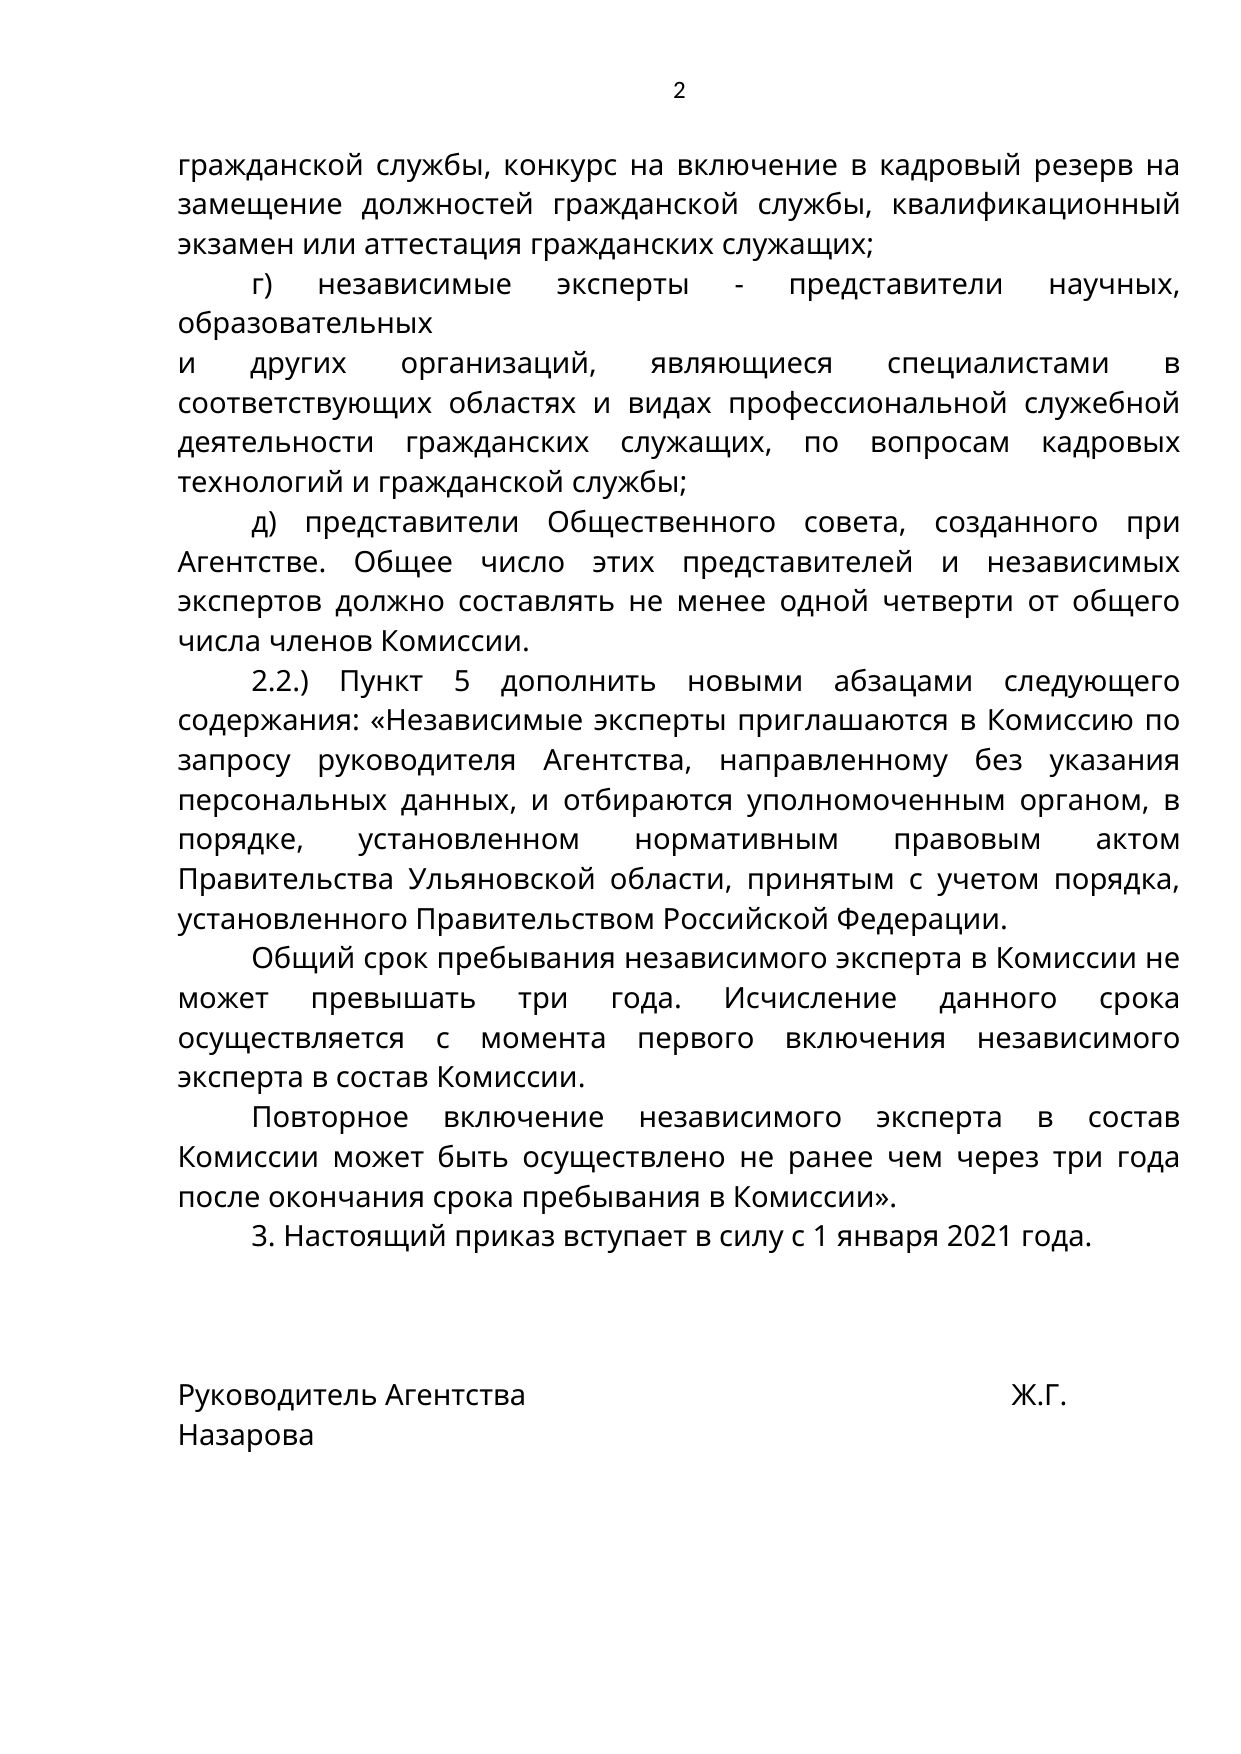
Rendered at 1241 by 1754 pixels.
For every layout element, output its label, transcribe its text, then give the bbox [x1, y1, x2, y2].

text Общий срок пребывания независимого эксперта в Комиссии не может превышать три года. Исчисление данного срока осуществляется с момента первого включения независимого эксперта в состав Комиссии. [177, 938, 1181, 1096]
list 2.2.) Пункт 5 дополнить новыми абзацами следующего содержания: «Независимые эксперты приглашаются в Комиссию по запросу руководителя Агентства, направленному без указания персональных данных, и отбираются уполномоченным органом, в порядке, установленном нормативным правовым актом Правительства Ульяновской области, принятым с учетом порядка, установленного Правительством Российской Федерации. [177, 660, 1181, 938]
list д) представители Общественного совета, созданного при Агентстве. Общее число этих представителей и независимых экспертов должно составлять не менее одной четверти от общего числа членов Комиссии. [177, 501, 1181, 660]
list г) независимые эксперты - представители научных, образовательных и других организаций, являющиеся специалистами в соответствующих областях и видах профессиональной служебной деятельности гражданских служащих, по вопросам кадровых технологий и гражданской службы; [177, 263, 1181, 501]
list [177, 144, 1181, 263]
text Руководитель Агентства Ж.Г. Назарова [177, 1374, 1181, 1454]
text Повторное включение независимого эксперта в состав Комиссии может быть осуществлено не ранее чем через три года после окончания срока пребывания в Комиссии». [177, 1096, 1181, 1216]
list 3. Настоящий приказ вступает в силу с 1 января 2021 года. [177, 1216, 1181, 1255]
